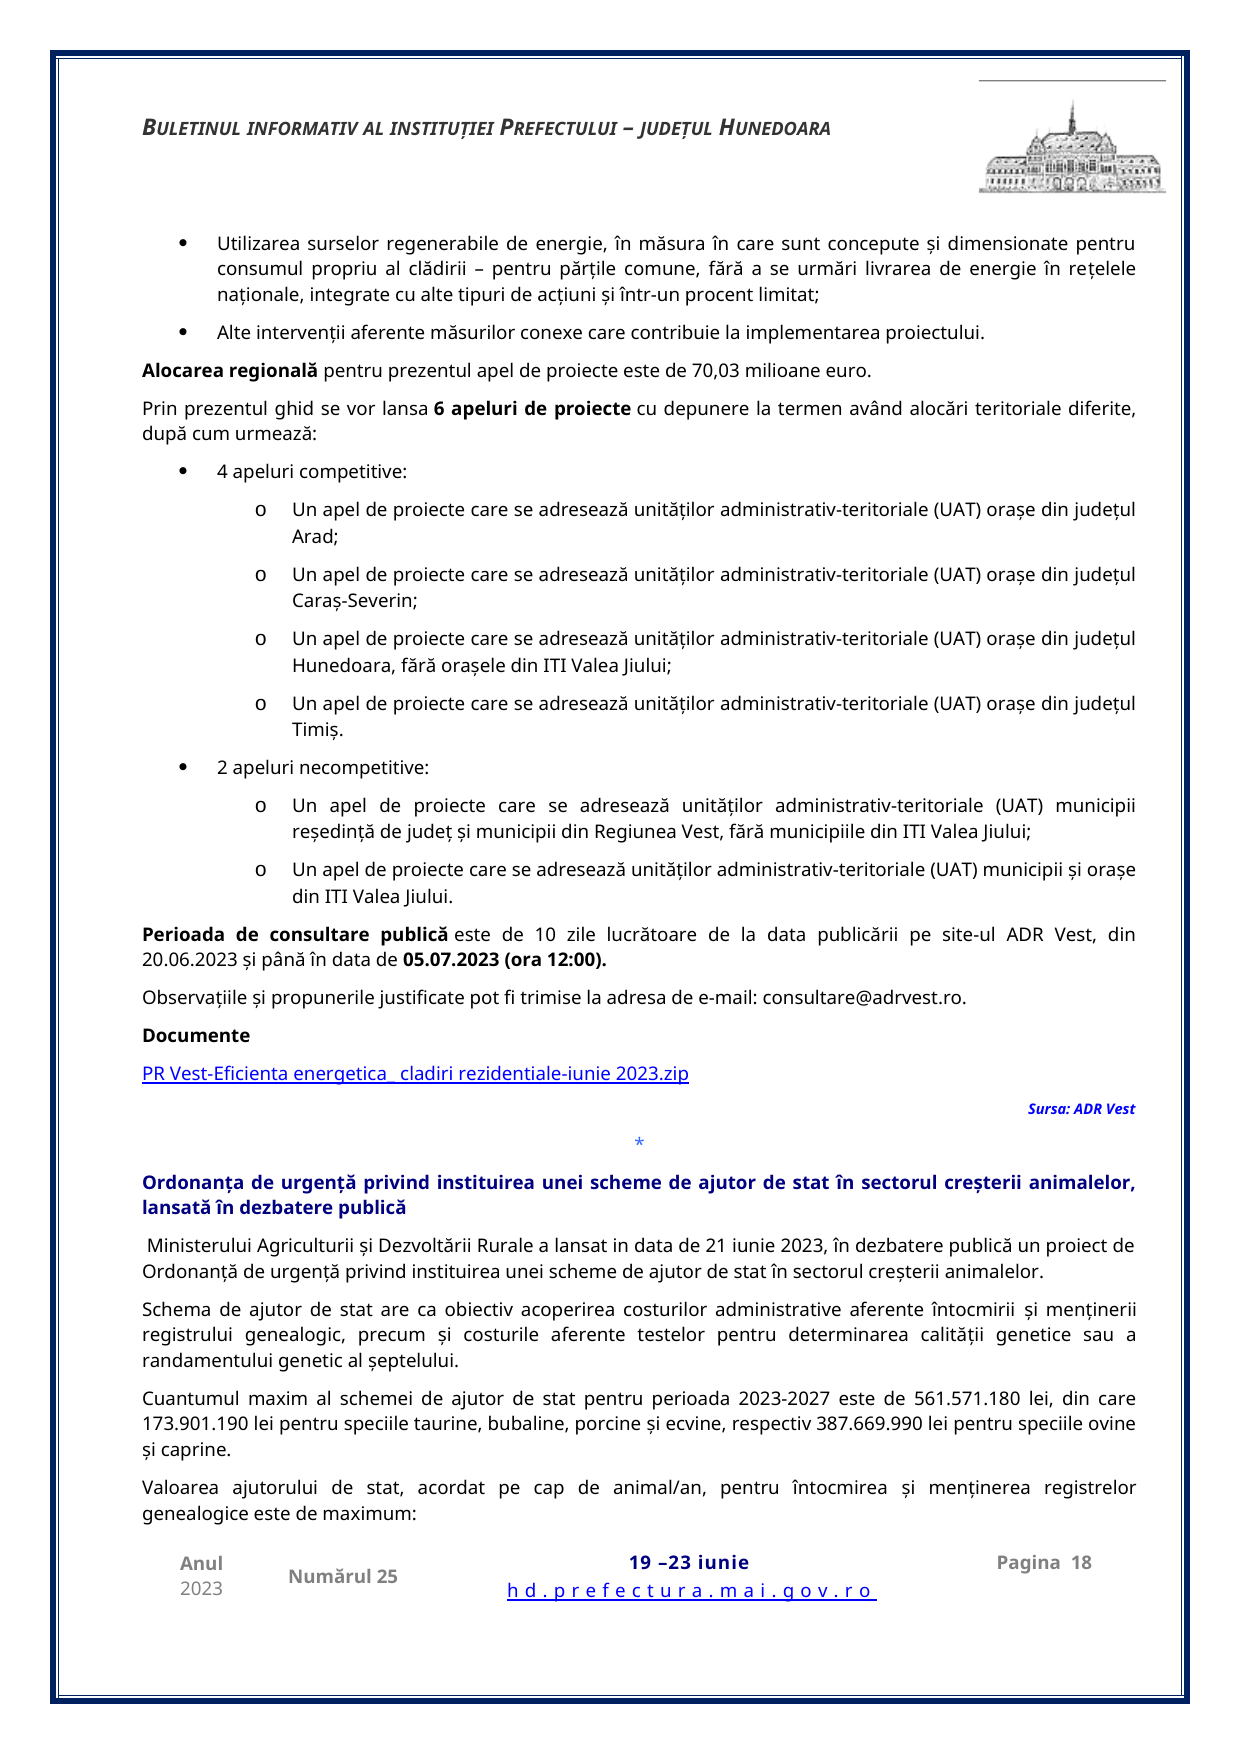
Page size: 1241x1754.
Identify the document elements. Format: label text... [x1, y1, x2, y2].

list Un apel de proiecte care se adresează unităților administrativ-teritoriale (UAT) orașe din județul Arad; [254, 497, 1137, 549]
text Ministerului Agriculturii și Dezvoltării Rurale a lansat in data de 21 iunie 2023, în dezbatere publică un proiect de Ordonanță de urgență privind instituirea unei scheme de ajutor de stat în sectorul creşterii animalelor. [142, 1233, 1137, 1284]
text Perioada de consultare publică este de 10 zile lucrătoare de la data publicării pe site-ul ADR Vest, din 20.06.2023 și până în data de 05.07.2023 (ora 12:00). [142, 921, 1137, 972]
list Un apel de proiecte care se adresează unităților administrativ-teritoriale (UAT) orașe din județul Timiș. [254, 690, 1137, 742]
text Observațiile și propunerile justificate pot fi trimise la adresa de e-mail: consultare@adrvest.ro. [142, 984, 1137, 1010]
list Un apel de proiecte care se adresează unităților administrativ-teritoriale (UAT) municipii și orașe din ITI Valea Jiului. [254, 857, 1137, 908]
text Sursa: ADR Vest [142, 1099, 1137, 1118]
picture [978, 80, 1167, 212]
text Cuantumul maxim al schemei de ajutor de stat pentru perioada 2023-2027 este de 561.571.180 lei, din care 173.901.190 lei pentru speciile taurine, bubaline, porcine şi ecvine, respectiv 387.669.990 lei pentru speciile ovine şi caprine. [142, 1385, 1137, 1462]
list Un apel de proiecte care se adresează unităților administrativ-teritoriale (UAT) municipii reședință de județ și municipii din Regiunea Vest, fără municipiile din ITI Valea Jiului; [254, 792, 1137, 844]
list 2 apeluri necompetitive: [179, 754, 1137, 780]
text Valoarea ajutorului de stat, acordat pe cap de animal/an, pentru întocmirea şi menţinerea registrelor genealogice este de maximum: [142, 1474, 1137, 1525]
list Alte intervenții aferente măsurilor conexe care contribuie la implementarea proiectului. [179, 319, 1137, 345]
text PR Vest-Eficienta energetica_ cladiri rezidentiale-iunie 2023.zip [142, 1061, 1137, 1086]
list Utilizarea surselor regenerabile de energie, în măsura în care sunt concepute și dimensionate pentru consumul propriu al clădirii – pentru părțile comune, fără a se urmări livrarea de energie în reţelele naţionale, integrate cu alte tipuri de acțiuni și într-un procent limitat; [179, 230, 1137, 307]
text Ordonanța de urgență privind instituirea unei scheme de ajutor de stat în sectorul creșterii animalelor, lansată în dezbatere publică [142, 1169, 1137, 1220]
text * [142, 1131, 1137, 1157]
list Un apel de proiecte care se adresează unităților administrativ-teritoriale (UAT) orașe din județul Hunedoara, fără orașele din ITI Valea Jiului; [254, 626, 1137, 677]
text Prin prezentul ghid se vor lansa 6 apeluri de proiecte cu depunere la termen având alocări teritoriale diferite, după cum urmează: [142, 395, 1137, 446]
text Schema de ajutor de stat are ca obiectiv acoperirea costurilor administrative aferente întocmirii şi menţinerii registrului genealogic, precum şi costurile aferente testelor pentru determinarea calităţii genetice sau a randamentului genetic al şeptelului. [142, 1296, 1137, 1373]
list 4 apeluri competitive: [179, 459, 1137, 484]
list Un apel de proiecte care se adresează unităților administrativ-teritoriale (UAT) orașe din județul Caraș-Severin; [254, 561, 1137, 613]
text Alocarea regională pentru prezentul apel de proiecte este de 70,03 milioane euro. [142, 357, 1137, 383]
text Documente [142, 1023, 1137, 1048]
